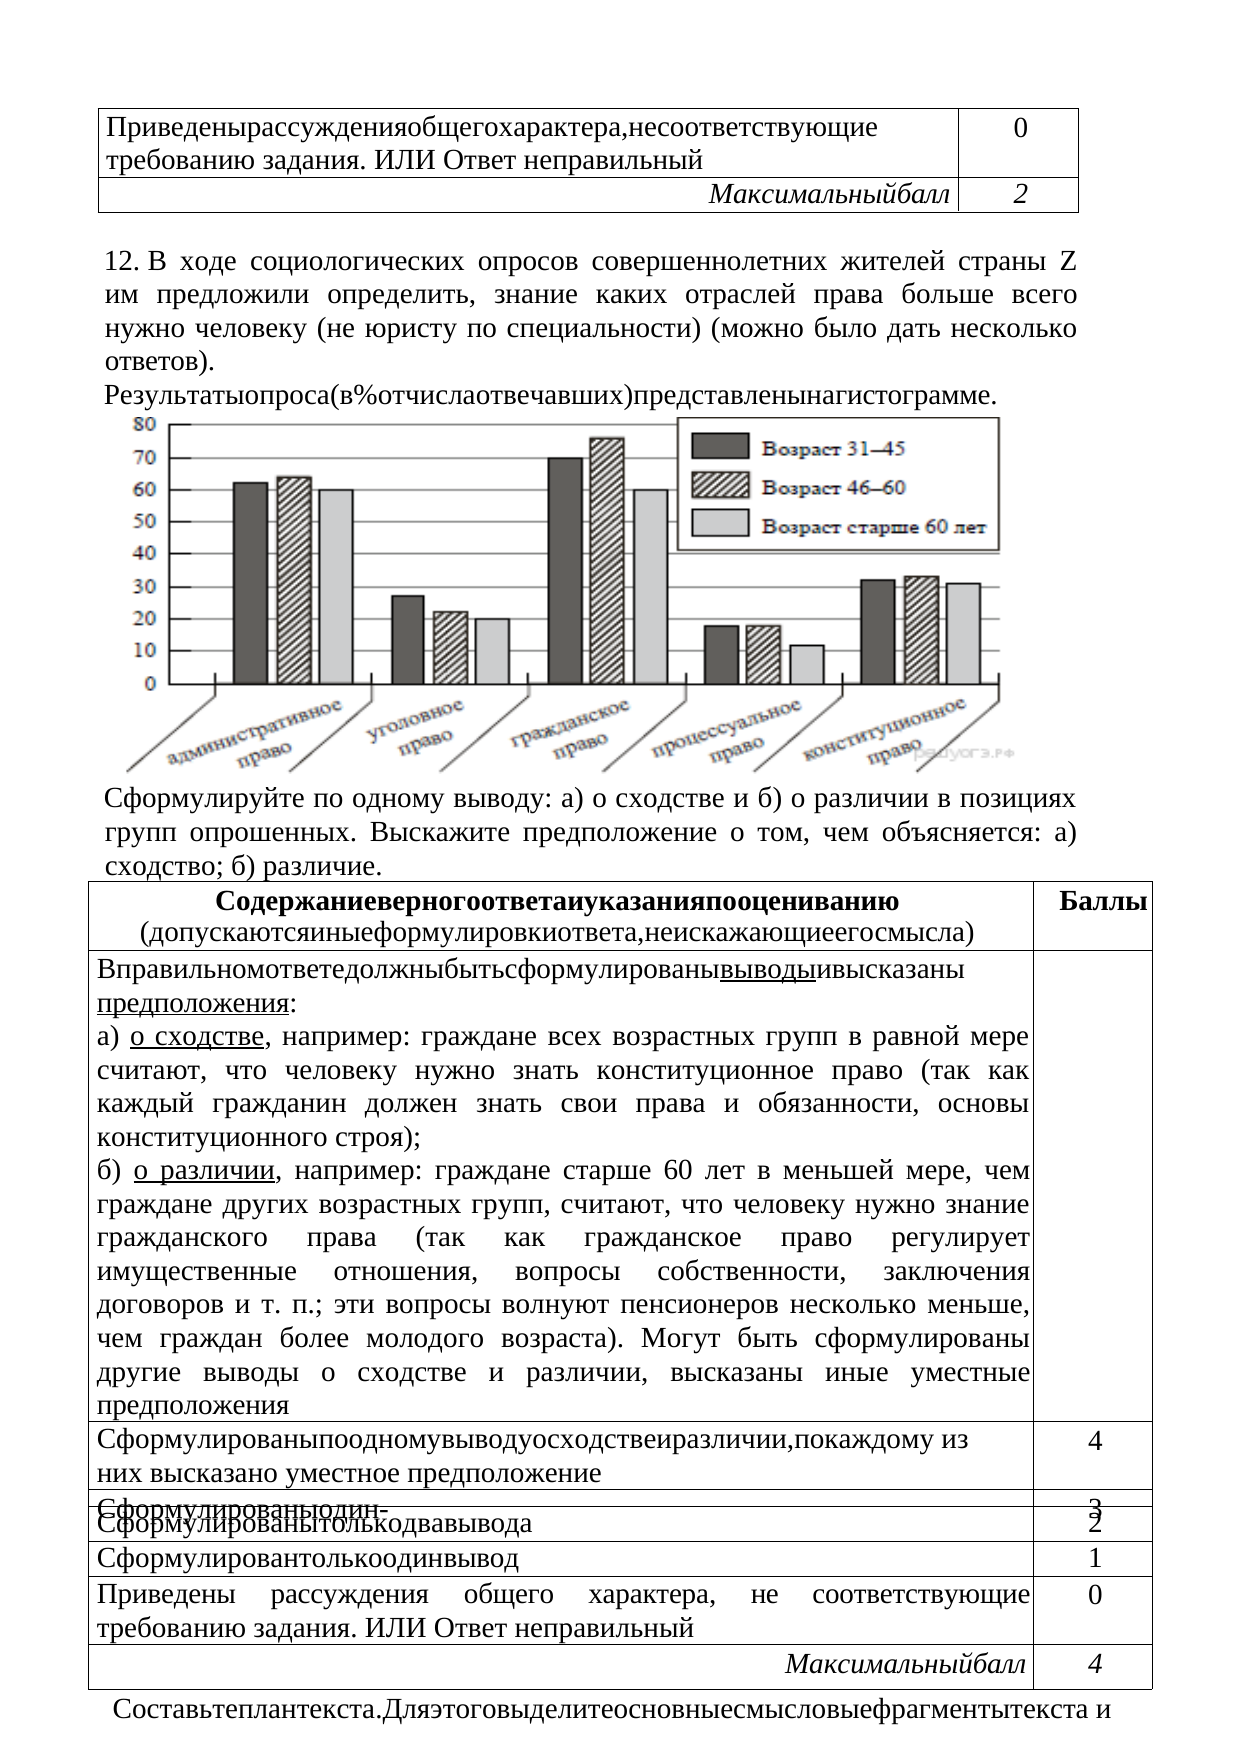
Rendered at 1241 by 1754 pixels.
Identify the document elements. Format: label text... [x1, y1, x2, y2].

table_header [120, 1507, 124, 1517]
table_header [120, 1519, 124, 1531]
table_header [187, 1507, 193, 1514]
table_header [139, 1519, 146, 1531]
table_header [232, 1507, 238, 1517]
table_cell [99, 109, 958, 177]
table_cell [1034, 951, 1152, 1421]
picture [125, 417, 1015, 421]
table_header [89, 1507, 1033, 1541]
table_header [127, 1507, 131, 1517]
text Результатыопроса(в%отчислаотвечавших)представленынагистограмме. [103, 377, 1211, 410]
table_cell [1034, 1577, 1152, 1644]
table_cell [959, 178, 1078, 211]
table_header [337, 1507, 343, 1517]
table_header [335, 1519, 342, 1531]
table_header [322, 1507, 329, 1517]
list В ходе социологических опросов совершеннолетних жителей страны Z им предложили определить, знание каких отраслей права больше всего нужно человеку (не юристу по специальности) (можно было дать несколько ответов). [103, 243, 1078, 377]
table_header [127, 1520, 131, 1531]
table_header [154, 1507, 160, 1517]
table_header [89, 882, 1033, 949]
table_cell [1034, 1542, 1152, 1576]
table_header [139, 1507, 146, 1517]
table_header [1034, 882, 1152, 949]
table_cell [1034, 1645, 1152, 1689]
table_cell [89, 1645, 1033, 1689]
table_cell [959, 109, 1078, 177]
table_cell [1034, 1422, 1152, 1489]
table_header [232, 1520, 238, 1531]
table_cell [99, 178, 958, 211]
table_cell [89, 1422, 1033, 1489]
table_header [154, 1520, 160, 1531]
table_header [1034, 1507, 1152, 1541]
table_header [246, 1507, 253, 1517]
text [105, 1691, 1158, 1724]
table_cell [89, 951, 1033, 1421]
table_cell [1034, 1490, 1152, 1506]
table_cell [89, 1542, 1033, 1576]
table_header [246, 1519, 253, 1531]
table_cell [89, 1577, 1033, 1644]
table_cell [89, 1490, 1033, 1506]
text Сформулируйте по одному выводу: а) о сходстве и б) о различии в позициях групп опрошенных. Выскажите предположение о том, чем объясняется: а) сходство; б) различие. [103, 421, 1078, 881]
